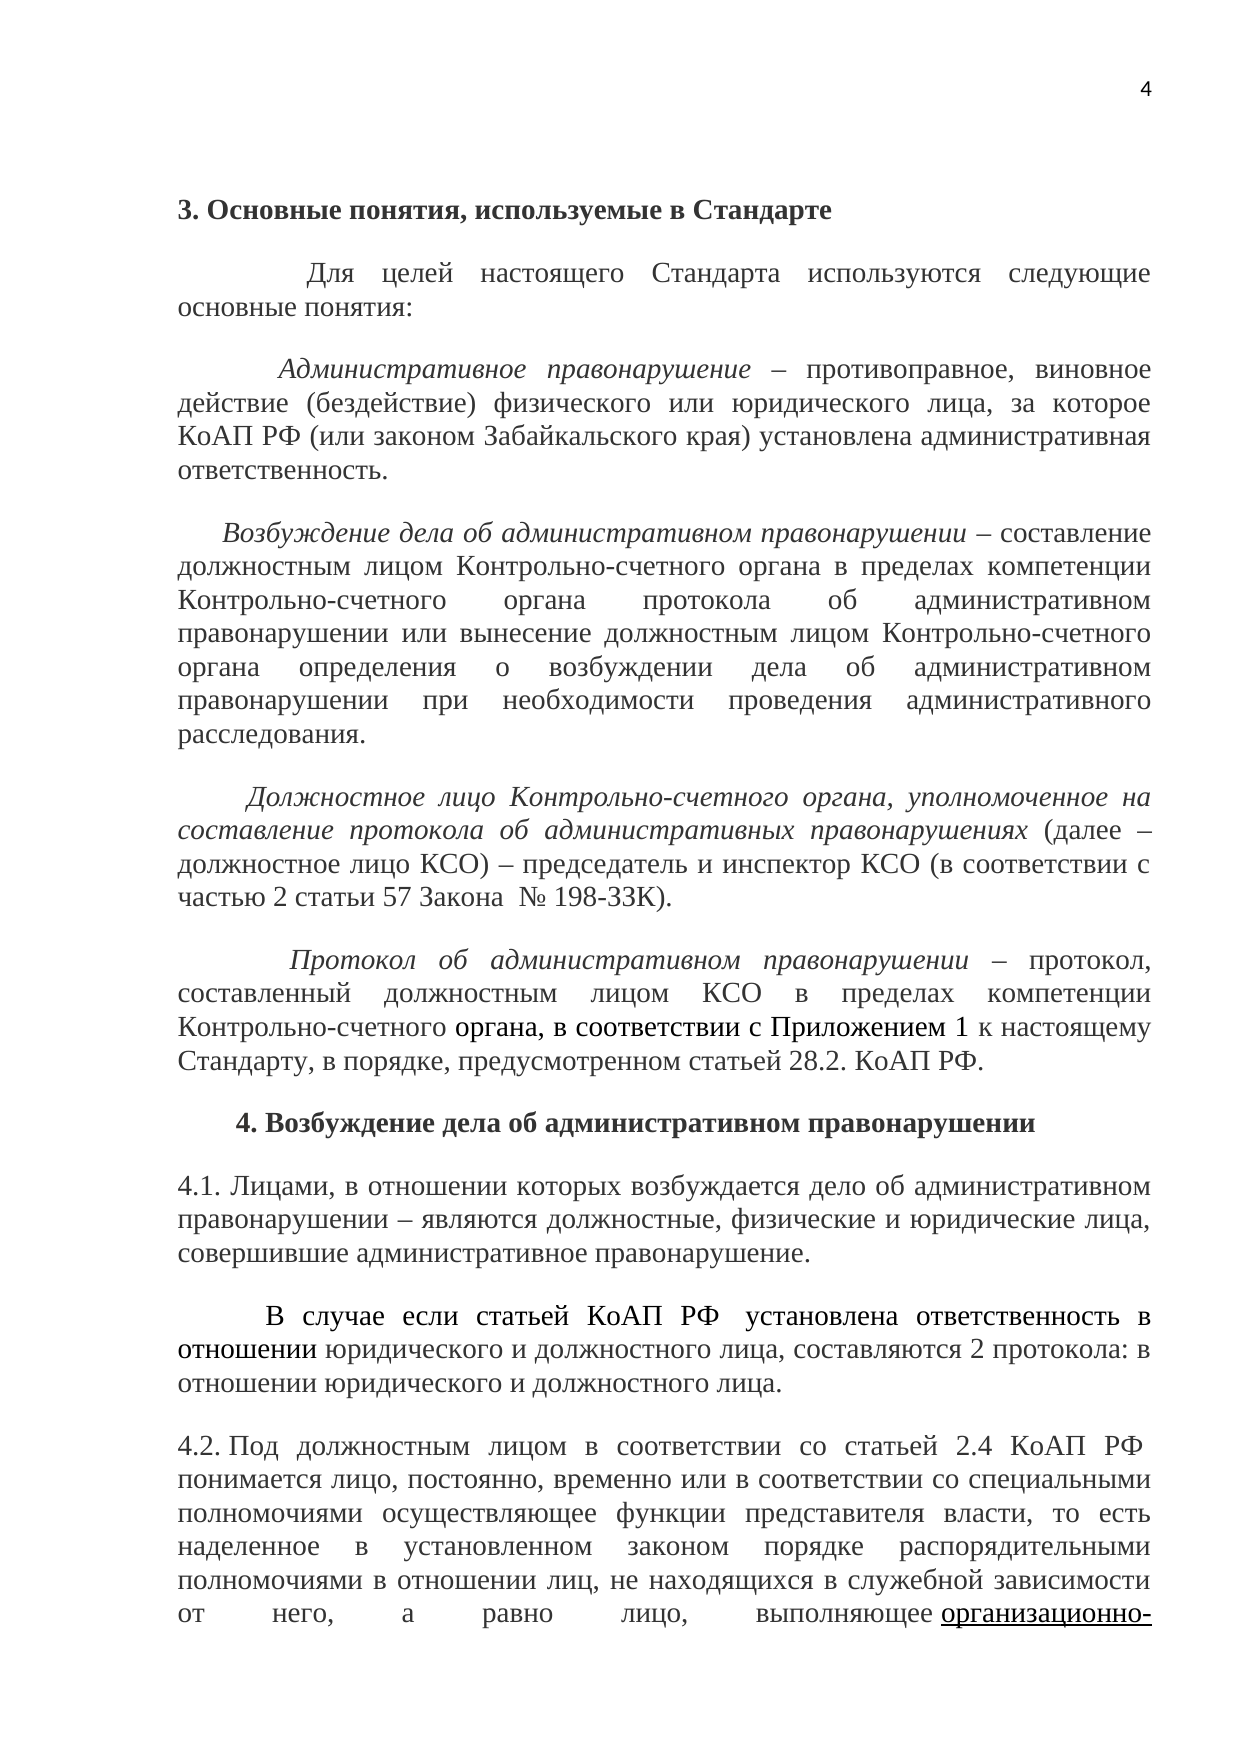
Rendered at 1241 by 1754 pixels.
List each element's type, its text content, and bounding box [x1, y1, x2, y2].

text 4. Возбуждение дела об административном правонарушении [177, 1105, 1152, 1139]
text В случае если статьей КоАП РФ установлена ответственность в отношении юридического и должностного лица, составляются 2 протокола: в отношении юридического и должностного лица. [177, 1298, 1152, 1398]
text Возбуждение дела об административном правонарушении – составление должностным лицом Контрольно-счетного органа в пределах компетенции Контрольно-счетного органа протокола об административном правонарушении или вынесение должностным лицом Контрольно-счетного органа определения о возбуждении дела об административном правонарушении при необходимости проведения административного расследования. [177, 515, 1152, 749]
text Административное правонарушение – противоправное, виновное действие (бездействие) физического или юридического лица, за которое КоАП РФ (или законом Забайкальского края) установлена административная ответственность. [177, 351, 1152, 486]
text Должностное лицо Контрольно-счетного органа, уполномоченное на составление протокола об административных правонарушениях (далее – должностное лицо КСО) – председатель и инспектор КСО (в соответствии с частью 2 статьи 57 Закона № 198-ЗЗК). [177, 779, 1152, 913]
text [177, 1428, 1152, 1629]
text Для целей настоящего Стандарта используются следующие основные понятия: [177, 255, 1152, 322]
text Протокол об административном правонарушении – протокол, составленный должностным лицом КСО в пределах компетенции Контрольно-счетного органа, в соответствии с Приложением 1 к настоящему Стандарту, в порядке, предусмотренном статьей 28.2. КоАП РФ. [177, 942, 1152, 1076]
text 4.1. Лицами, в отношении которых возбуждается дело об административном правонарушении – являются должностные, физические и юридические лица, совершившие административное правонарушение. [177, 1168, 1152, 1269]
text 3. Основные понятия, используемые в Стандарте [177, 192, 1152, 226]
